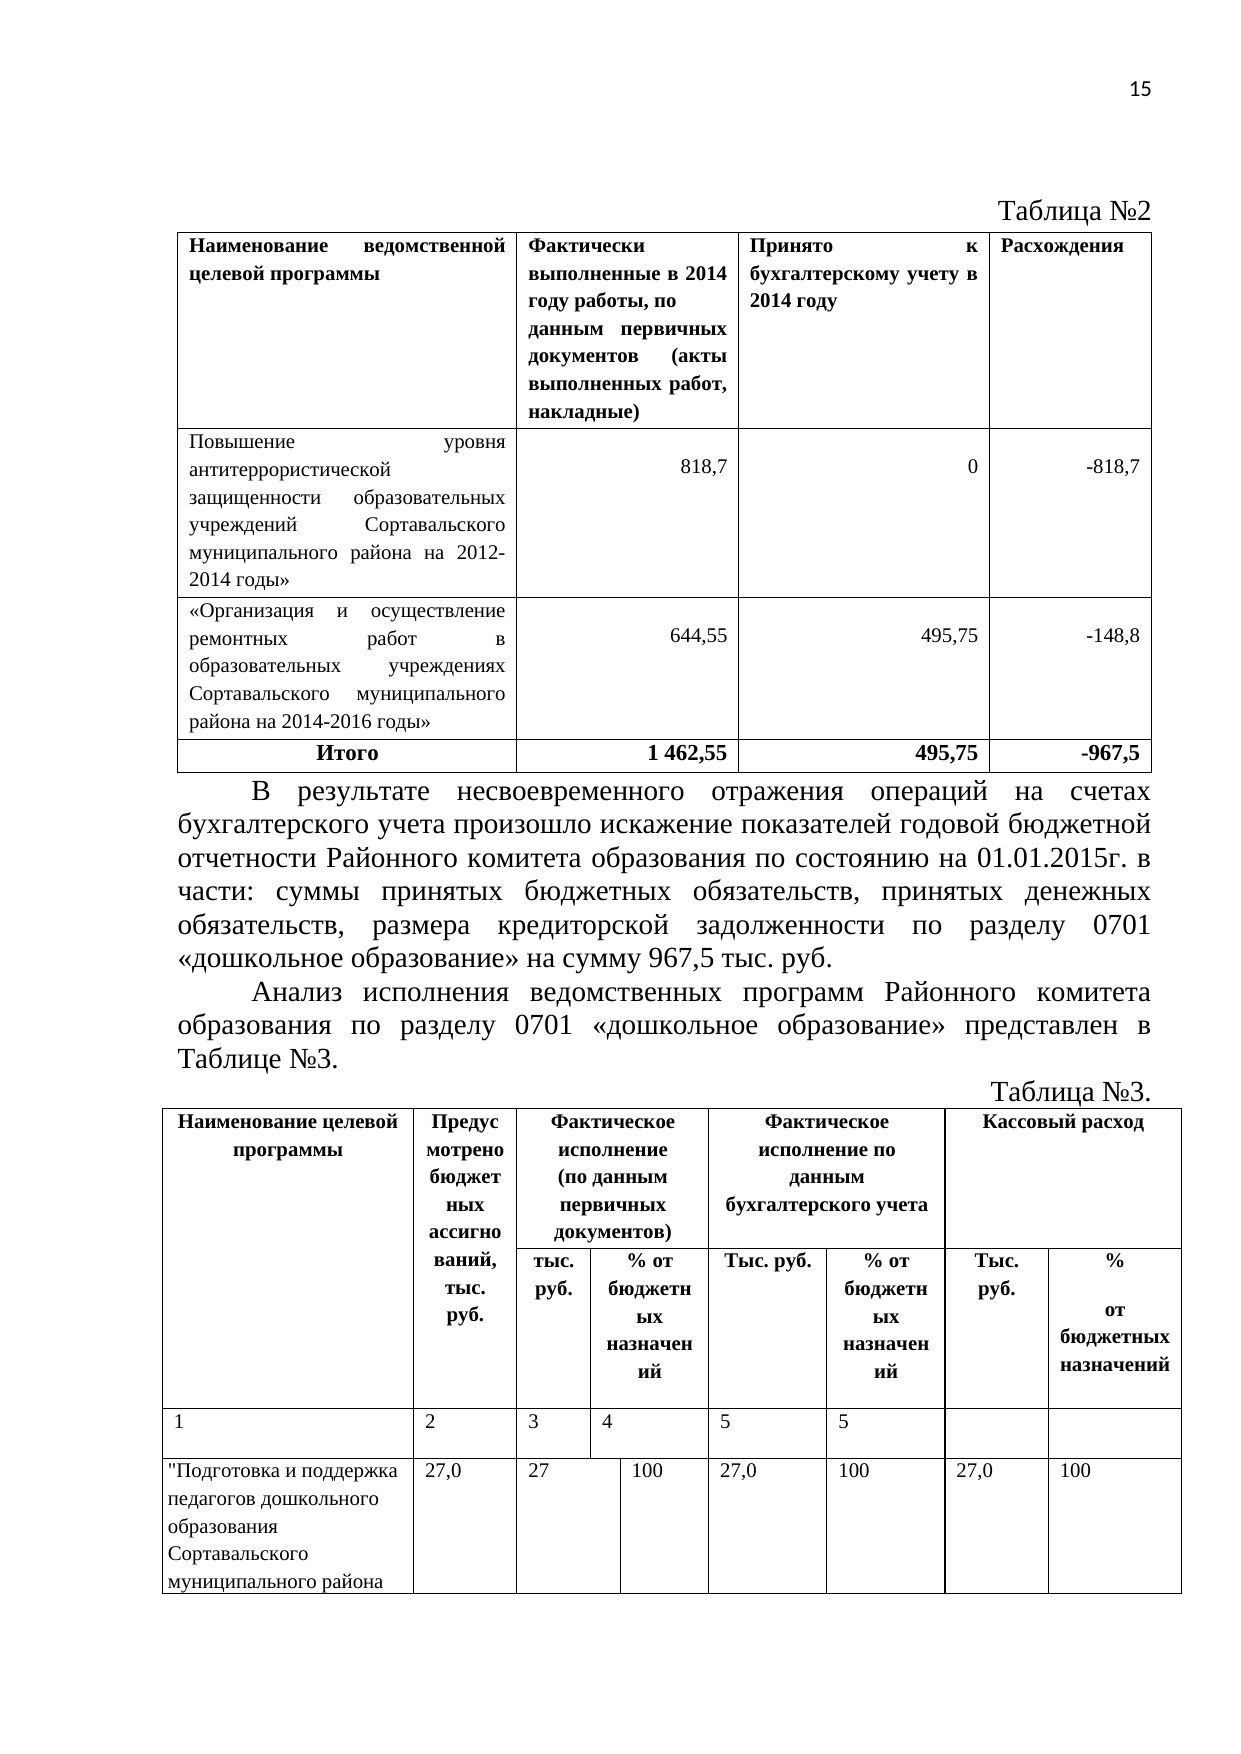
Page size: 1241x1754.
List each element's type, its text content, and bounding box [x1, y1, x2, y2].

table_header Принято к бухгалтерскому учету в 2014 году [739, 233, 989, 428]
table_cell % от бюджетных назначений [827, 1249, 944, 1408]
table_cell 2 [414, 1409, 516, 1457]
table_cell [163, 1459, 413, 1593]
table_cell -967,5 [990, 740, 1151, 772]
table_cell 27,0 [414, 1459, 516, 1593]
table_cell 1 462,55 [517, 740, 738, 772]
table_cell 3 [517, 1409, 590, 1457]
table_cell «Организация и осуществление ремонтных работ в образовательных учреждениях Сортавальского муниципального района на 2014-2016 годы» [178, 598, 516, 738]
subtitle Таблица №2 [177, 193, 1152, 227]
text Таблица №3. [177, 1074, 1152, 1108]
table_cell % от бюджетных назначений [591, 1249, 708, 1408]
table_cell 495,75 [739, 740, 989, 772]
table_header Расхождения [990, 233, 1151, 428]
subtitle В результате несвоевременного отражения операций на счетах бухгалтерского учета произошло искажение показателей годовой бюджетной отчетности Районного комитета образования по состоянию на 01.01.2015г. в части: суммы принятых бюджетных обязательств, принятых денежных обязательств, размера кредиторской задолженности по разделу 0701 «дошкольное образование» на сумму 967,5 тыс. руб. [177, 773, 1152, 974]
table_cell 0 [739, 429, 989, 597]
table_cell -818,7 [990, 429, 1151, 597]
table_cell 27,0 [946, 1459, 1048, 1593]
table_cell 5 [827, 1409, 944, 1457]
table_header Предусмотрено бюджетных ассигнований, тыс. руб. [414, 1109, 516, 1408]
table_cell 818,7 [517, 429, 738, 597]
table_cell 5 [709, 1409, 826, 1457]
table_cell 4 [591, 1409, 708, 1457]
table_cell тыс. руб. [517, 1249, 590, 1408]
table_cell [946, 1409, 1048, 1457]
table_cell -148,8 [990, 598, 1151, 738]
table_cell 100 [621, 1459, 708, 1593]
table_header Фактически выполненные в 2014 году работы, по данным первичных документов (акты выполненных работ, накладные) [517, 233, 738, 428]
table_header Наименование целевой программы [163, 1109, 413, 1408]
table_cell Тыс. руб. [946, 1249, 1048, 1408]
table_cell 495,75 [739, 598, 989, 738]
table_header Кассовый расход [946, 1109, 1181, 1247]
table_cell [1049, 1409, 1181, 1457]
table_cell Итого [178, 740, 516, 772]
table_cell % от бюджетных назначений [1049, 1249, 1181, 1408]
table_cell 644,55 [517, 598, 738, 738]
table_header Фактическое исполнение (по данным первичных документов) [517, 1109, 708, 1247]
table_cell 100 [827, 1459, 944, 1593]
table_header Фактическое исполнение по данным бухгалтерского учета [709, 1109, 944, 1247]
subtitle Анализ исполнения ведомственных программ Районного комитета образования по разделу 0701 «дошкольное образование» представлен в Таблице №3. [177, 974, 1152, 1074]
table_header Наименование ведомственной целевой программы [178, 233, 516, 428]
table_cell 100 [1049, 1459, 1181, 1593]
table_cell 1 [163, 1409, 413, 1457]
table_cell Повышение уровня антитеррористической защищенности образовательных учреждений Сортавальского муниципального района на 2012-2014 годы» [178, 429, 516, 597]
table_cell 27,0 [709, 1459, 826, 1593]
table_cell Тыс. руб. [709, 1249, 826, 1408]
table_cell 27 [517, 1459, 620, 1593]
